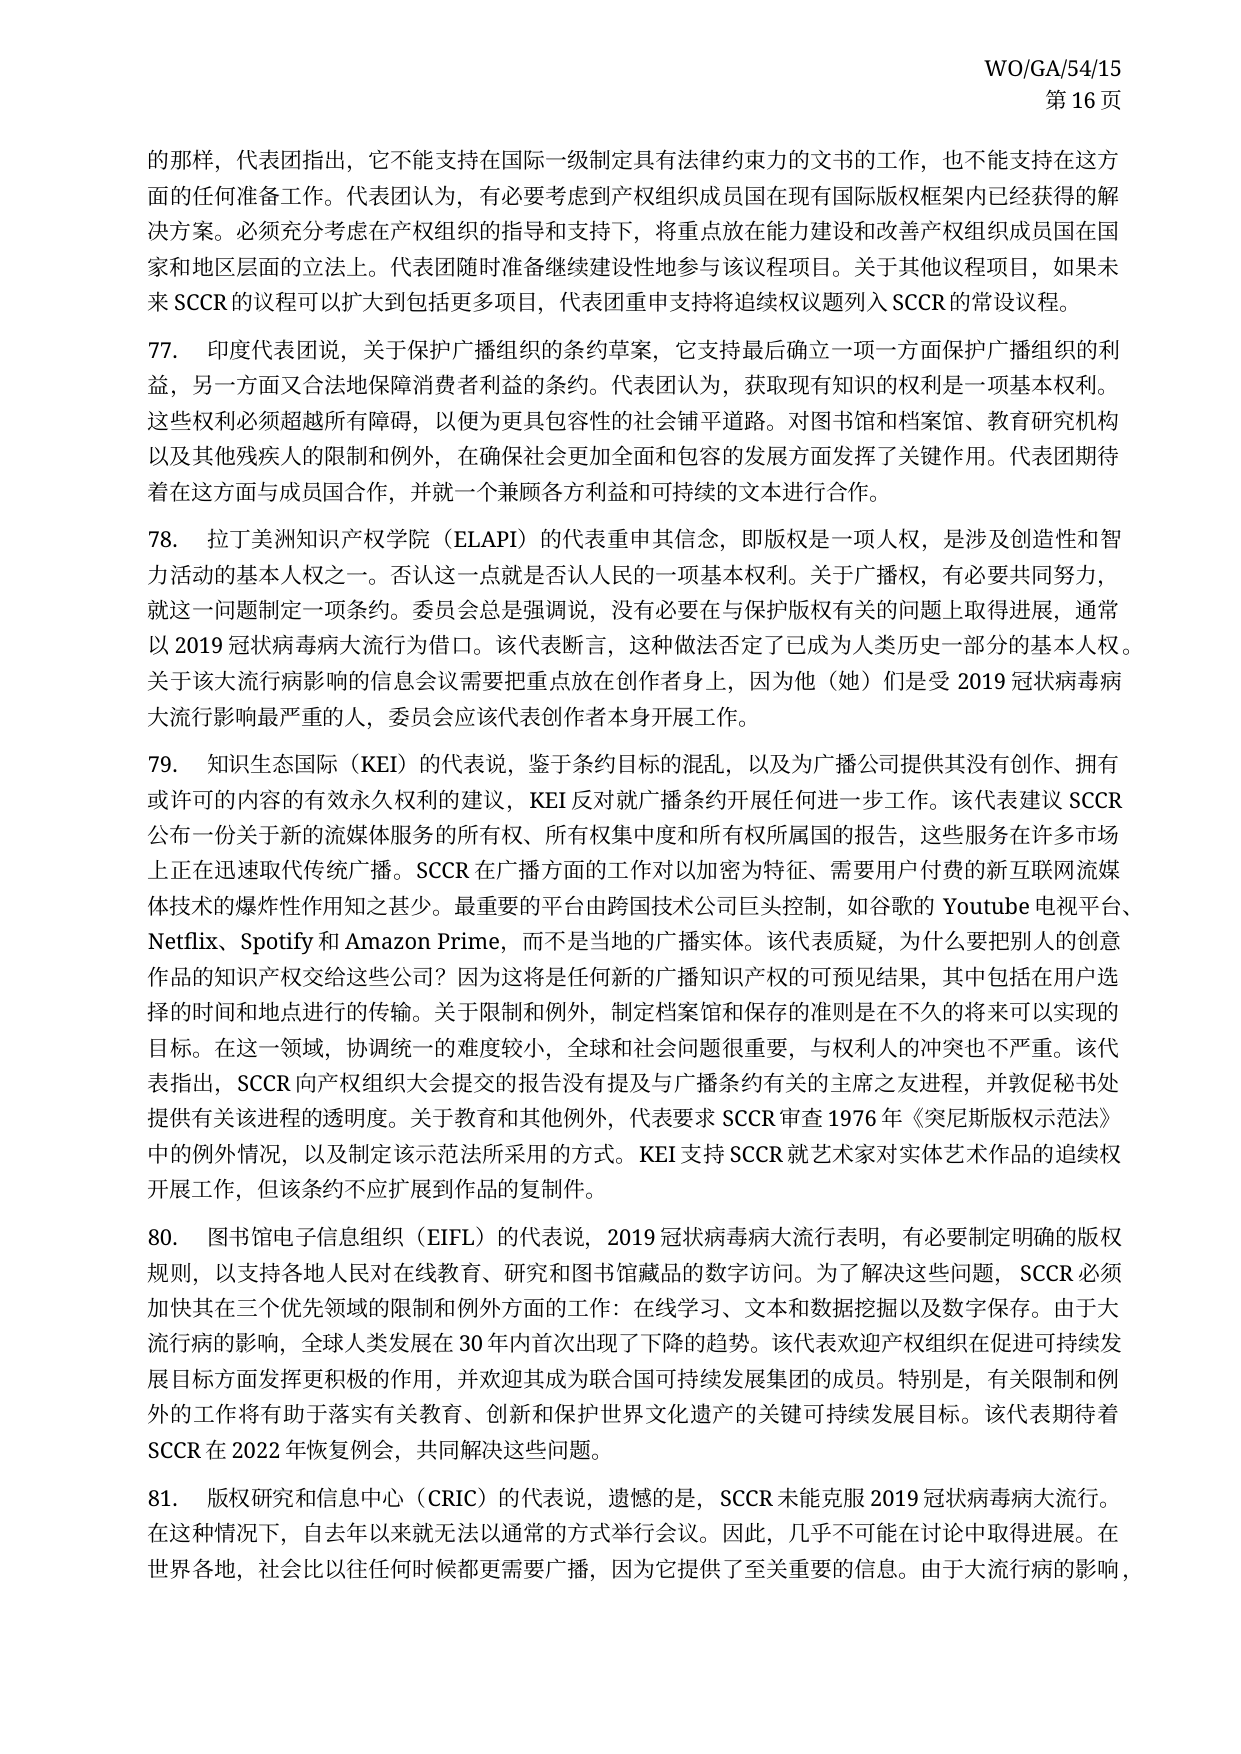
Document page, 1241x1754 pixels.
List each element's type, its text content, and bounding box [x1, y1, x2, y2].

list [148, 1477, 1122, 1583]
list 图书馆电子信息组织（EIFL）的代表说，2019冠状病毒病大流行表明，有必要制定明确的版权规则，以支持各地人民对在线教育、研究和图书馆藏品的数字访问。为了解决这些问题，SCCR必须加快其在三个优先领域的限制和例外方面的工作：在线学习、文本和数据挖掘以及数字保存。由于大流行病的影响，全球人类发展在30年内首次出现了下降的趋势。该代表欢迎产权组织在促进可持续发展目标方面发挥更积极的作用，并欢迎其成为联合国可持续发展集团的成员。特别是，有关限制和例外的工作将有助于落实有关教育、创新和保护世界文化遗产的关键可持续发展目标。该代表期待着SCCR在2022年恢复例会，共同解决这些问题。 [148, 1217, 1122, 1464]
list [148, 139, 1122, 317]
list 印度代表团说，关于保护广播组织的条约草案，它支持最后确立一项一方面保护广播组织的利益，另一方面又合法地保障消费者利益的条约。代表团认为，获取现有知识的权利是一项基本权利。这些权利必须超越所有障碍，以便为更具包容性的社会铺平道路。对图书馆和档案馆、教育研究机构以及其他残疾人的限制和例外，在确保社会更加全面和包容的发展方面发挥了关键作用。代表团期待着在这方面与成员国合作，并就一个兼顾各方利益和可持续的文本进行合作。 [148, 329, 1122, 506]
list 拉丁美洲知识产权学院（ELAPI）的代表重申其信念，即版权是一项人权，是涉及创造性和智力活动的基本人权之一。否认这一点就是否认人民的一项基本权利。关于广播权，有必要共同努力，就这一问题制定一项条约。委员会总是强调说，没有必要在与保护版权有关的问题上取得进展，通常以2019冠状病毒病大流行为借口。该代表断言，这种做法否定了已成为人类历史一部分的基本人权。关于该大流行病影响的信息会议需要把重点放在创作者身上，因为他（她）们是受2019冠状病毒病大流行影响最严重的人，委员会应该代表创作者本身开展工作。 [148, 519, 1122, 731]
list 知识生态国际（KEI）的代表说，鉴于条约目标的混乱，以及为广播公司提供其没有创作、拥有或许可的内容的有效永久权利的建议，KEI反对就广播条约开展任何进一步工作。该代表建议SCCR公布一份关于新的流媒体服务的所有权、所有权集中度和所有权所属国的报告，这些服务在许多市场上正在迅速取代传统广播。SCCR在广播方面的工作对以加密为特征、需要用户付费的新互联网流媒体技术的爆炸性作用知之甚少。最重要的平台由跨国技术公司巨头控制，如谷歌的Youtube电视平台、Netflix、Spotify和Amazon Prime，而不是当地的广播实体。该代表质疑，为什么要把别人的创意作品的知识产权交给这些公司？因为这将是任何新的广播知识产权的可预见结果，其中包括在用户选择的时间和地点进行的传输。关于限制和例外，制定档案馆和保存的准则是在不久的将来可以实现的目标。在这一领域，协调统一的难度较小，全球和社会问题很重要，与权利人的冲突也不严重。该代表指出，SCCR向产权组织大会提交的报告没有提及与广播条约有关的主席之友进程，并敦促秘书处提供有关该进程的透明度。关于教育和其他例外，代表要求SCCR审查1976年《突尼斯版权示范法》中的例外情况，以及制定该示范法所采用的方式。KEI支持SCCR就艺术家对实体艺术作品的追续权开展工作，但该条约不应扩展到作品的复制件。 [148, 744, 1122, 1204]
